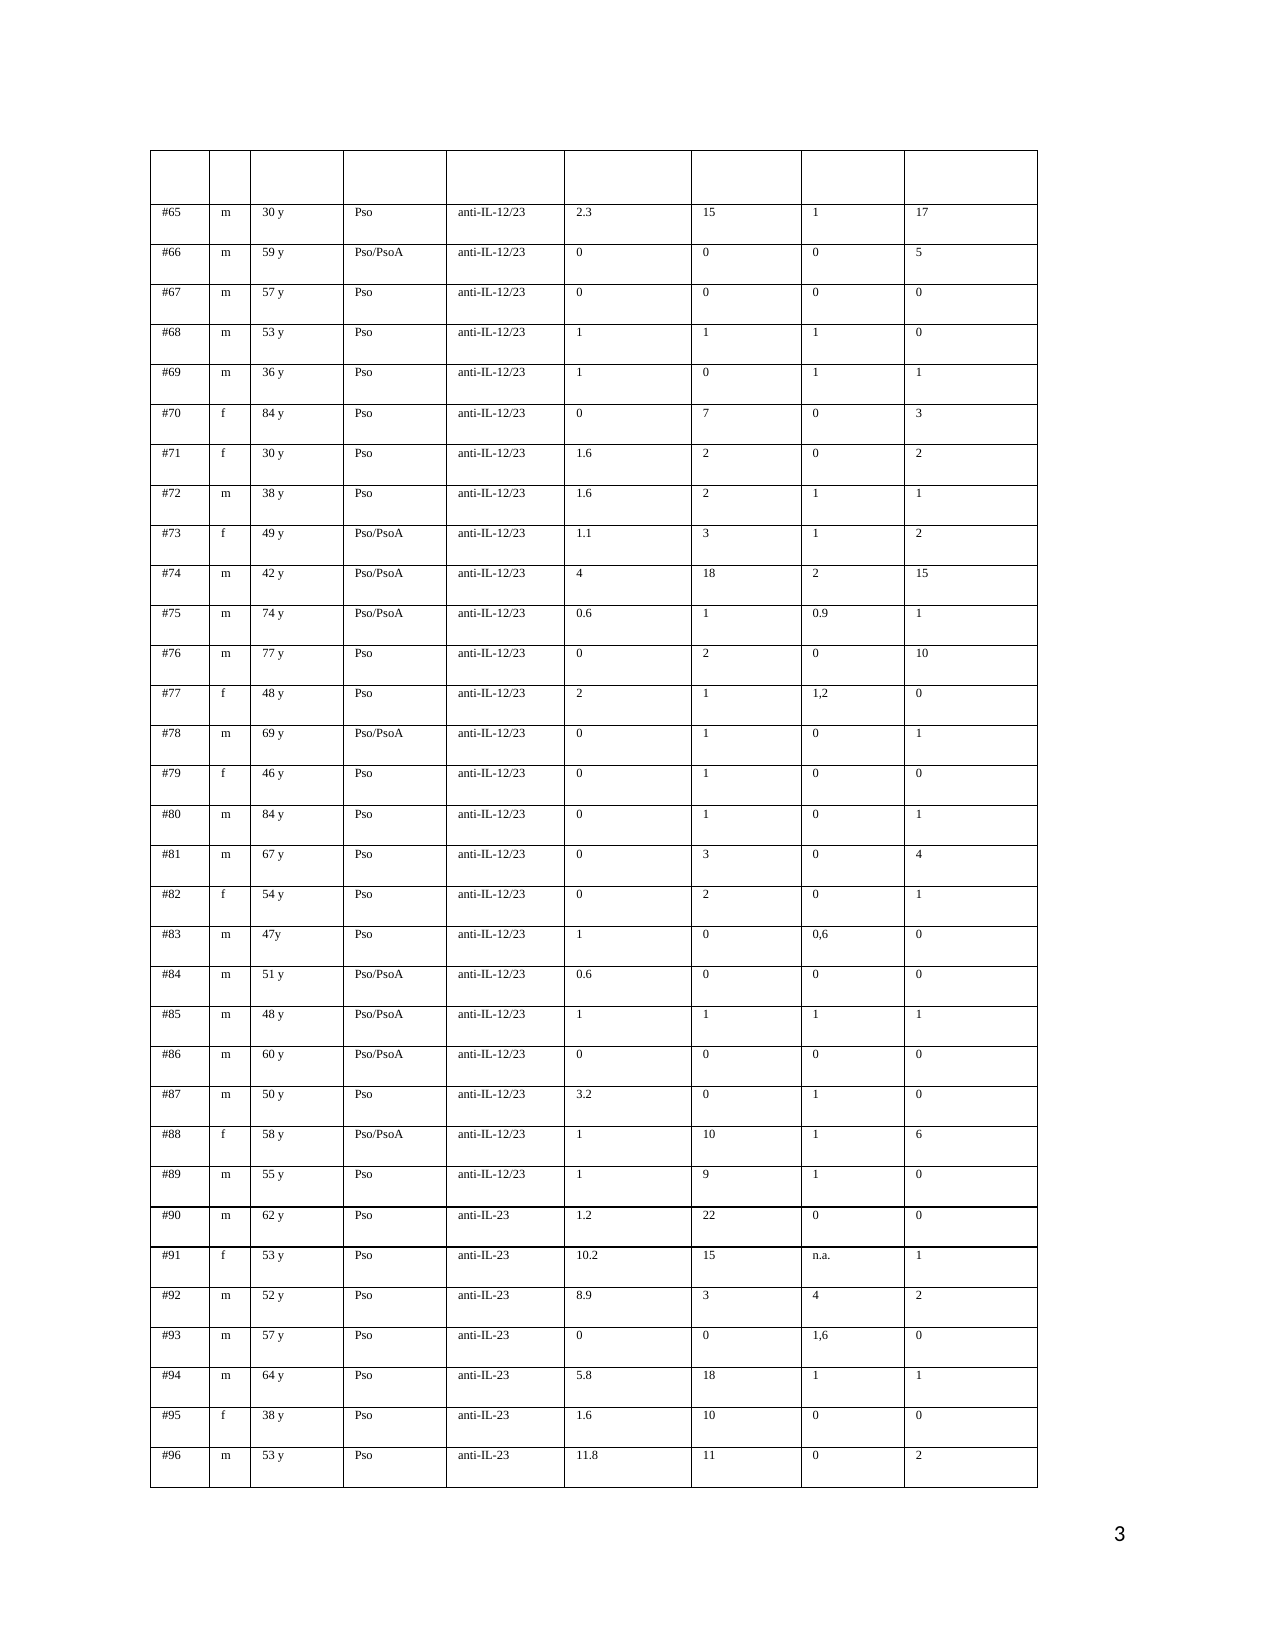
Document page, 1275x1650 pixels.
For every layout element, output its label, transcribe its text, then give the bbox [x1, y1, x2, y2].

table_cell 1 [802, 365, 904, 404]
table_cell #80 [151, 806, 209, 845]
table_cell m [210, 151, 250, 204]
table_cell anti-IL-12/23 [447, 766, 564, 805]
table_cell m [210, 486, 250, 524]
table_cell 1 [565, 927, 691, 966]
table_cell f [210, 766, 250, 805]
table_cell f [210, 1408, 250, 1447]
table_cell f [210, 405, 250, 444]
table_cell 1 [802, 486, 904, 524]
table_cell 30 y [251, 205, 343, 244]
table_cell #71 [151, 445, 209, 484]
table_cell 3 [905, 405, 1037, 444]
table_cell 0 [565, 766, 691, 805]
table_cell 1 [905, 1248, 1037, 1287]
table_cell 1.6 [565, 1408, 691, 1447]
table_cell #65 [151, 205, 209, 244]
table_cell 0 [802, 1047, 904, 1086]
table_cell 59 y [251, 245, 343, 284]
table_cell #67 [151, 285, 209, 324]
table_cell anti-IL-12/23 [447, 1087, 564, 1126]
table_cell #68 [151, 325, 209, 364]
table_cell Pso [344, 846, 446, 886]
table_cell 3 [692, 526, 801, 565]
table_cell m [210, 1047, 250, 1086]
table_cell anti-IL-12/23 [447, 526, 564, 565]
table_cell 15 [692, 205, 801, 244]
table_cell 1 [802, 1127, 904, 1166]
table_cell 0 [802, 245, 904, 284]
table_cell anti-IL-12/23 [447, 205, 564, 244]
table_cell 1.6 [565, 445, 691, 484]
table_cell #72 [151, 486, 209, 524]
table_cell anti-IL-12/23 [447, 285, 564, 324]
table_cell Pso [344, 325, 446, 364]
table_cell 0 [565, 846, 691, 886]
table_cell 0 [692, 1087, 801, 1126]
table_cell #87 [151, 1087, 209, 1126]
table_cell 0 [905, 1328, 1037, 1367]
table_cell 0 [905, 1087, 1037, 1126]
table_cell #69 [151, 365, 209, 404]
table_cell #64 [151, 151, 209, 204]
table_cell 15 [905, 566, 1037, 605]
table_cell anti-IL-23 [447, 1448, 564, 1487]
table_cell 74 y [251, 606, 343, 645]
table_cell #86 [151, 1047, 209, 1086]
table_cell Pso/PsoA [344, 1047, 446, 1086]
table_cell 4 [565, 566, 691, 605]
table_cell 1 [692, 726, 801, 765]
table_cell 0 [905, 1408, 1037, 1447]
table_cell 0 [692, 285, 801, 324]
table_cell 48 y [251, 1007, 343, 1046]
table_cell #73 [151, 526, 209, 565]
table_cell anti-IL-12/23 [447, 325, 564, 364]
table_cell 3.2 [565, 1087, 691, 1126]
table_cell 0 [565, 1047, 691, 1086]
table_cell 1 [802, 151, 904, 204]
table_cell anti-IL-12/23 [447, 927, 564, 966]
table_cell 1 [565, 365, 691, 404]
table_cell anti-IL-12/23 [447, 967, 564, 1006]
table_cell 1 [692, 606, 801, 645]
table_cell Pso [344, 1448, 446, 1487]
table_cell m [210, 967, 250, 1006]
table_cell 1.6 [565, 486, 691, 524]
table_cell Pso [344, 1208, 446, 1246]
table_cell 1 [692, 806, 801, 845]
table_cell 2 [905, 1448, 1037, 1487]
table_cell f [210, 887, 250, 926]
table_cell m [210, 365, 250, 404]
table_cell anti-IL-23 [447, 1328, 564, 1367]
table_cell 0 [905, 927, 1037, 966]
table_cell 0 [692, 927, 801, 966]
table_cell 2 [905, 1288, 1037, 1327]
table_cell m [210, 566, 250, 605]
table_cell Pso [344, 1408, 446, 1447]
table_cell f [210, 526, 250, 565]
table_cell f [210, 686, 250, 725]
table_cell 1 [905, 606, 1037, 645]
table_cell m [210, 1288, 250, 1327]
table_cell f [210, 445, 250, 484]
table_cell anti-IL-12/23 [447, 365, 564, 404]
table_cell m [210, 1167, 250, 1206]
table_cell 60 y [251, 1047, 343, 1086]
table_cell Pso [344, 285, 446, 324]
table_cell 22 [692, 1208, 801, 1246]
table_cell 38 y [251, 486, 343, 524]
table_cell 0 [802, 1208, 904, 1246]
table_cell 0 [905, 686, 1037, 725]
table_cell anti-IL-23 [447, 1368, 564, 1407]
table_cell 0 [692, 967, 801, 1006]
table_cell #93 [151, 1328, 209, 1367]
table_cell #94 [151, 1368, 209, 1407]
table_cell 0 [565, 887, 691, 926]
table_cell Pso/PsoA [344, 726, 446, 765]
table_cell 46 y [251, 766, 343, 805]
table_cell 0 [565, 726, 691, 765]
table_cell 2 [802, 566, 904, 605]
table_cell Pso [344, 1087, 446, 1126]
table_cell anti-IL-12/23 [447, 606, 564, 645]
table_cell 0 [692, 1047, 801, 1086]
table_cell 36 y [251, 365, 343, 404]
table_cell Pso [344, 927, 446, 966]
table_cell 1.1 [565, 526, 691, 565]
table_cell 0 [565, 285, 691, 324]
table_cell m [210, 806, 250, 845]
table_cell 0 [692, 1328, 801, 1367]
table_cell Pso [344, 445, 446, 484]
table_cell 2 [565, 686, 691, 725]
table_cell 18 [692, 1368, 801, 1407]
table_cell #92 [151, 1288, 209, 1327]
table_cell 0,6 [802, 927, 904, 966]
table_cell 15 [692, 1248, 801, 1287]
table_cell 0 [905, 285, 1037, 324]
table_cell 49 y [251, 526, 343, 565]
table_cell 1 [802, 526, 904, 565]
table_cell 1 [802, 1167, 904, 1206]
table_cell 1 [692, 766, 801, 805]
table_cell 1 [692, 686, 801, 725]
table_cell 1 [905, 887, 1037, 926]
table_cell 0 [905, 151, 1037, 204]
table_cell 53 y [251, 1448, 343, 1487]
table_cell 0 [565, 806, 691, 845]
table_cell 1 [905, 726, 1037, 765]
table_cell 58 y [251, 1127, 343, 1166]
table_cell 4 [905, 846, 1037, 886]
table_cell m [210, 1368, 250, 1407]
table_cell m [210, 1087, 250, 1126]
table_cell 57 y [251, 1328, 343, 1367]
table_cell 2 [692, 445, 801, 484]
table_cell 0 [802, 967, 904, 1006]
table_cell 1 [692, 325, 801, 364]
table_cell 9 [692, 1167, 801, 1206]
table_cell 2 [905, 526, 1037, 565]
table_cell 84 y [251, 405, 343, 444]
table_cell 1 [905, 1007, 1037, 1046]
table_cell anti-IL-12/23 [447, 726, 564, 765]
table_cell 5.8 [565, 1368, 691, 1407]
table_cell m [210, 646, 250, 685]
table_cell 0 [905, 967, 1037, 1006]
table_cell Pso/PsoA [344, 566, 446, 605]
table_cell 0 [692, 245, 801, 284]
table_cell 0 [802, 285, 904, 324]
table_cell 47y [251, 927, 343, 966]
table_cell #82 [151, 887, 209, 926]
table_cell 4 [802, 1288, 904, 1327]
table_cell anti-IL-12/23 [447, 1007, 564, 1046]
table_cell 2 [905, 445, 1037, 484]
table_cell #76 [151, 646, 209, 685]
table_cell 10.2 [565, 1248, 691, 1287]
table_cell Pso [344, 646, 446, 685]
table_cell anti-IL-12/23 [447, 686, 564, 725]
table_cell 77 y [251, 646, 343, 685]
table_cell Pso [344, 1328, 446, 1367]
table_cell 0 [802, 1448, 904, 1487]
table_cell 0 [692, 365, 801, 404]
table_cell 10 [905, 646, 1037, 685]
table_cell #79 [151, 766, 209, 805]
table_cell 50 y [251, 1087, 343, 1126]
table_cell Pso [344, 766, 446, 805]
table_cell 0 [905, 1208, 1037, 1246]
table_cell Pso [344, 151, 446, 204]
table_cell 8.9 [565, 1288, 691, 1327]
table_cell 53 y [251, 325, 343, 364]
table_cell anti-IL-12/23 [447, 846, 564, 886]
table_cell anti-IL-12/23 [447, 806, 564, 845]
table_cell 0 [802, 766, 904, 805]
table_cell 0 [802, 445, 904, 484]
table_cell #78 [151, 726, 209, 765]
table_cell 84 y [251, 806, 343, 845]
table_cell 67 y [251, 846, 343, 886]
table_cell #70 [151, 405, 209, 444]
table_cell 1 [802, 1087, 904, 1126]
table_cell 10 [692, 1127, 801, 1166]
table_cell #90 [151, 1208, 209, 1246]
table_cell Pso/PsoA [344, 245, 446, 284]
table_cell m [210, 245, 250, 284]
table_cell 6 [905, 1127, 1037, 1166]
table_cell anti-IL-23 [447, 1248, 564, 1287]
table_cell 18 [692, 566, 801, 605]
table_cell anti-IL-12/23 [447, 245, 564, 284]
table_cell 1 [905, 806, 1037, 845]
table_cell #96 [151, 1448, 209, 1487]
table_cell 0.9 [802, 606, 904, 645]
table_cell Pso/PsoA [344, 1127, 446, 1166]
table_cell anti-IL-12/23 [447, 1127, 564, 1166]
table_cell 5 [905, 245, 1037, 284]
table_cell anti-IL-23 [447, 1288, 564, 1327]
table_cell 0 [802, 806, 904, 845]
table_cell 51 y [251, 967, 343, 1006]
table_cell 0 [692, 151, 801, 204]
table_cell anti-IL-12/23 [447, 405, 564, 444]
table_cell 1,2 [802, 686, 904, 725]
table_cell #95 [151, 1408, 209, 1447]
table_cell 0 [905, 325, 1037, 364]
table_cell 0 [565, 245, 691, 284]
table_cell #75 [151, 606, 209, 645]
table_cell 0 [905, 766, 1037, 805]
table_cell Pso [344, 365, 446, 404]
table_cell anti-IL-12/23 [447, 646, 564, 685]
table_cell f [210, 1127, 250, 1166]
table_cell 0 [565, 151, 691, 204]
table_cell Pso [344, 486, 446, 524]
table_cell 0 [905, 1167, 1037, 1206]
table_cell 55 y [251, 1167, 343, 1206]
table_cell 2 [692, 486, 801, 524]
table_cell 2.3 [565, 205, 691, 244]
table_cell 1.2 [565, 1208, 691, 1246]
table_cell m [210, 1448, 250, 1487]
table_cell Pso [344, 205, 446, 244]
table_cell 0 [802, 846, 904, 886]
table_cell anti-IL-12/23 [447, 445, 564, 484]
table_cell 53 y [251, 1248, 343, 1287]
table_cell anti-IL-12/23 [447, 887, 564, 926]
table_cell 1 [565, 1007, 691, 1046]
table_cell #85 [151, 1007, 209, 1046]
table_cell Pso/PsoA [344, 526, 446, 565]
table_cell 0 [565, 646, 691, 685]
table_cell 42 y [251, 566, 343, 605]
table_cell 30 y [251, 445, 343, 484]
table_cell anti-IL-12/23 [447, 1047, 564, 1086]
table_cell 11.8 [565, 1448, 691, 1487]
table_cell Pso [344, 1248, 446, 1287]
table_cell m [210, 1208, 250, 1246]
table_cell 1 [802, 325, 904, 364]
table_cell m [210, 606, 250, 645]
table_cell 0 [802, 1408, 904, 1447]
table_cell 11 [692, 1448, 801, 1487]
table_cell 1 [905, 486, 1037, 524]
table_cell Pso [344, 686, 446, 725]
table_cell anti-IL-12/23 [447, 566, 564, 605]
table_cell #84 [151, 967, 209, 1006]
table_cell 1 [565, 1167, 691, 1206]
table_cell 1 [692, 1007, 801, 1046]
table_cell Pso [344, 1288, 446, 1327]
table_cell m [210, 1328, 250, 1367]
table_cell #81 [151, 846, 209, 886]
table_cell 1 [905, 1368, 1037, 1407]
table_cell 0 [802, 405, 904, 444]
table_cell 67 y [251, 151, 343, 204]
table_cell 0 [905, 1047, 1037, 1086]
table_cell m [210, 1007, 250, 1046]
table_cell Pso [344, 1368, 446, 1407]
table_cell 52 y [251, 1288, 343, 1327]
table_cell m [210, 846, 250, 886]
table_cell #83 [151, 927, 209, 966]
table_cell 0 [802, 887, 904, 926]
table_cell 0 [802, 726, 904, 765]
table_cell 1 [905, 365, 1037, 404]
table_cell 0.6 [565, 606, 691, 645]
table_cell 1 [802, 1007, 904, 1046]
table_cell Pso [344, 405, 446, 444]
table_cell Pso/PsoA [344, 606, 446, 645]
table_cell 1 [565, 1127, 691, 1166]
table_cell 38 y [251, 1408, 343, 1447]
table_cell 3 [692, 846, 801, 886]
table_cell 1 [802, 205, 904, 244]
table_cell 2 [692, 646, 801, 685]
table_cell 0 [565, 1328, 691, 1367]
table_cell Pso/PsoA [344, 1007, 446, 1046]
table_cell 54 y [251, 887, 343, 926]
table_cell 64 y [251, 1368, 343, 1407]
table_cell m [210, 205, 250, 244]
table_cell Pso [344, 887, 446, 926]
table_cell anti-IL-23 [447, 1408, 564, 1447]
table_cell #74 [151, 566, 209, 605]
table_cell m [210, 726, 250, 765]
table_cell 1,6 [802, 1328, 904, 1367]
table_cell 3 [692, 1288, 801, 1327]
table_cell 2 [692, 887, 801, 926]
table_cell 7 [692, 405, 801, 444]
table_cell anti-IL-23 [447, 1208, 564, 1246]
table_cell #88 [151, 1127, 209, 1166]
table_cell Pso/PsoA [344, 967, 446, 1006]
table_cell Pso [344, 806, 446, 845]
table_cell m [210, 285, 250, 324]
table_cell 0.6 [565, 967, 691, 1006]
table_cell n.a. [802, 1248, 904, 1287]
table_cell m [210, 325, 250, 364]
table_cell #77 [151, 686, 209, 725]
table_cell 69 y [251, 726, 343, 765]
table_cell #91 [151, 1248, 209, 1287]
table_cell 57 y [251, 285, 343, 324]
table_cell #89 [151, 1167, 209, 1206]
table_cell 17 [905, 205, 1037, 244]
table_cell f [210, 1248, 250, 1287]
table_cell 62 y [251, 1208, 343, 1246]
table_cell anti-TNFα [447, 151, 564, 204]
table_cell Pso [344, 1167, 446, 1206]
table_cell 1 [565, 325, 691, 364]
table_cell anti-IL-12/23 [447, 486, 564, 524]
table_cell 0 [565, 405, 691, 444]
table_cell 0 [802, 646, 904, 685]
table_cell m [210, 927, 250, 966]
table_cell 1 [802, 1368, 904, 1407]
table_cell anti-IL-12/23 [447, 1167, 564, 1206]
table_cell 10 [692, 1408, 801, 1447]
table_cell #66 [151, 245, 209, 284]
table_cell 48 y [251, 686, 343, 725]
